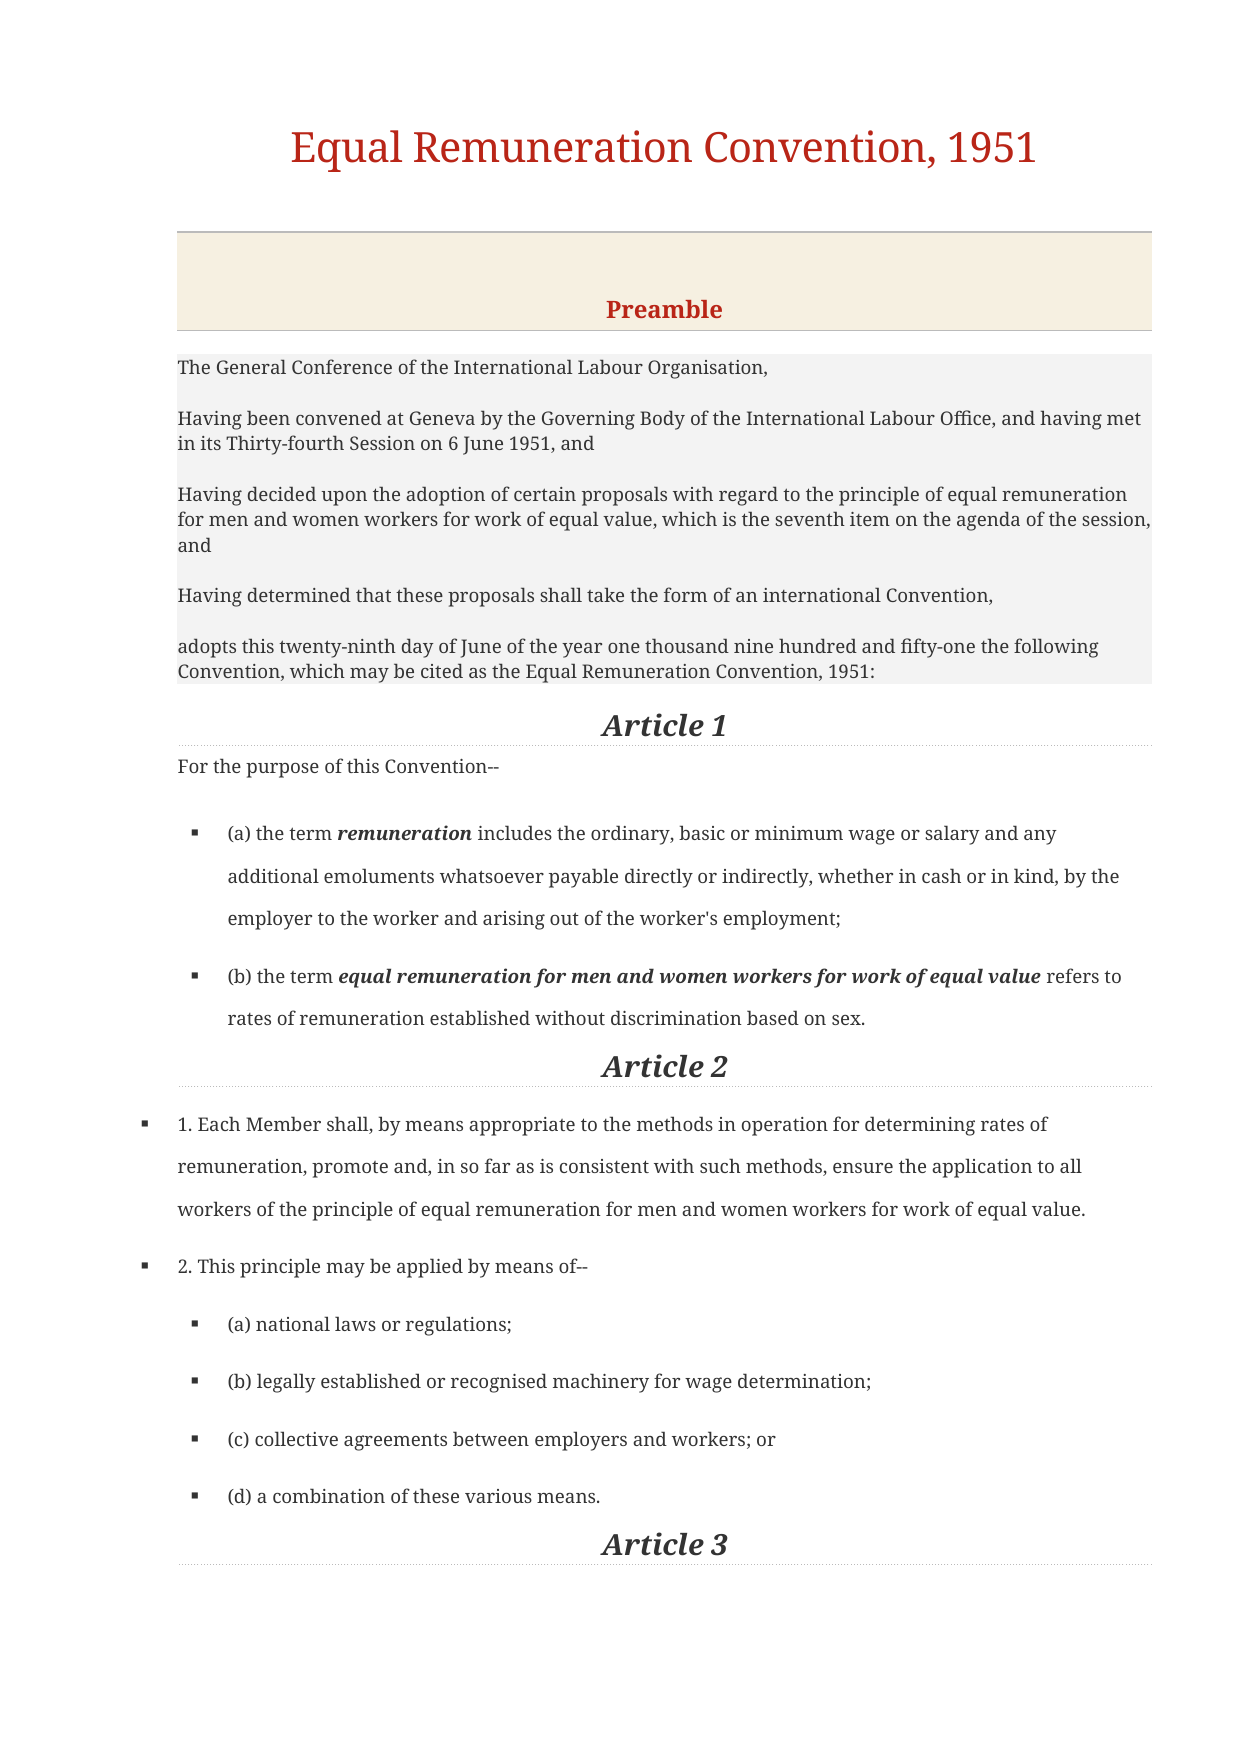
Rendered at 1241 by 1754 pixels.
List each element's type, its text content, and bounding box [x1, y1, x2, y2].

text Having determined that these proposals shall take the form of an international Convention, [177, 583, 1152, 608]
list (d) a combination of these various means. [190, 1467, 1152, 1509]
text Having been convened at Geneva by the Governing Body of the International Labour Office, and having met in its Thirty-fourth Session on 6 June 1951, and [177, 405, 1152, 456]
list (c) collective agreements between employers and workers; or [190, 1409, 1152, 1452]
list (a) national laws or regulations; [190, 1294, 1152, 1337]
text adopts this twenty-ninth day of June of the year one thousand nine hundred and fifty-one the following Convention, which may be cited as the Equal Remuneration Convention, 1951: [177, 633, 1152, 684]
list 1. Each Member shall, by means appropriate to the methods in operation for determining rates of remuneration, promote and, in so far as is consistent with such methods, ensure the application to all workers of the principle of equal remuneration for men and women workers for work of equal value. [140, 1094, 1152, 1222]
text The General Conference of the International Labour Organisation, [177, 354, 1152, 380]
text Article 2 [177, 1046, 1152, 1086]
text Preamble [177, 287, 1152, 330]
text For the purpose of this Convention-- [177, 753, 1152, 779]
text Having decided upon the adoption of certain proposals with regard to the principle of equal remuneration for men and women workers for work of equal value, which is the seventh item on the agenda of the session, and [177, 481, 1152, 558]
text Article 3 [177, 1524, 1152, 1564]
list (b) the term equal remuneration for men and women workers for work of equal value refers to rates of remuneration established without discrimination based on sex. [190, 946, 1152, 1031]
text Article 1 [177, 705, 1152, 745]
subtitle Equal Remuneration Convention, 1951 [177, 118, 1152, 175]
list (b) legally established or recognised machinery for wage determination; [190, 1352, 1152, 1394]
list 2. This principle may be applied by means of-- [140, 1237, 1152, 1279]
list (a) the term remuneration includes the ordinary, basic or minimum wage or salary and any additional emoluments whatsoever payable directly or indirectly, whether in cash or in kind, by the employer to the worker and arising out of the worker's employment; [190, 804, 1152, 931]
